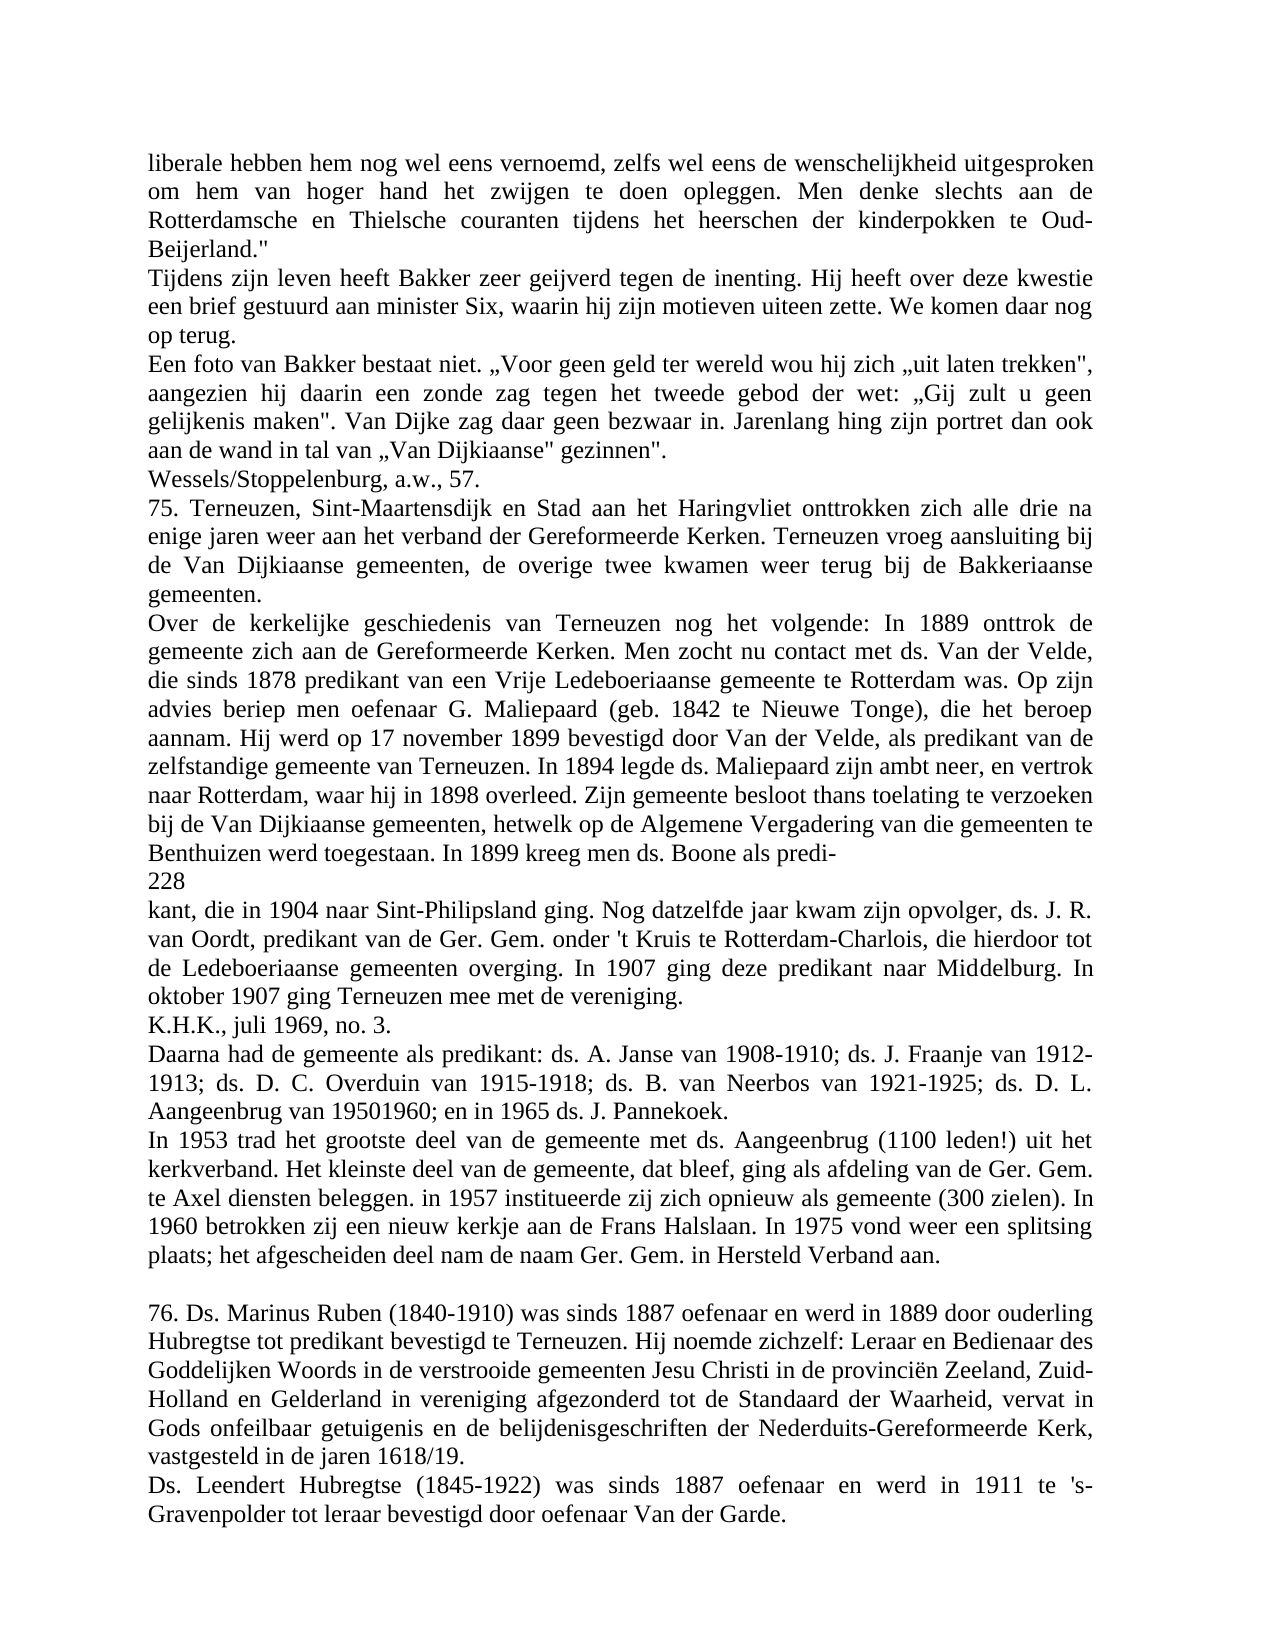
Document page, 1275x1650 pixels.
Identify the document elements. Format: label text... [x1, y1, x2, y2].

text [148, 148, 1094, 263]
text Over de kerkelijke geschiedenis van Terneuzen nog het volgende: In 1889 onttrok de gemeente zich aan de Gereformeerde Kerken. Men zocht nu contact met ds. Van der Velde, die sinds 1878 predikant van een Vrije Ledeboeriaanse gemeente te Rotterdam was. Op zijn advies beriep men oefenaar G. Maliepaard (geb. 1842 te Nieuwe Tonge), die het beroep aannam. Hij werd op 17 november 1899 bevestigd door Van der Velde, als predikant van de zelfstandige gemeente van Terneuzen. In 1894 legde ds. Maliepaard zijn ambt neer, en vertrok naar Rotterdam, waar hij in 1898 overleed. Zijn gemeente besloot thans toelating te verzoeken bij de Van Dijkiaanse gemeenten, hetwelk op de Algemene Vergadering van die gemeenten te Benthuizen werd toegestaan. In 1899 kreeg men ds. Boone als predi- [148, 608, 1094, 866]
text K.H.K., juli 1969, no. 3. [148, 1010, 1094, 1039]
text 228 [148, 866, 1094, 895]
text Wessels/Stoppelenburg, a.w., 57. [148, 464, 1094, 493]
text In 1953 trad het grootste deel van de gemeente met ds. Aangeenbrug (1100 leden!) uit het kerkverband. Het kleinste deel van de gemeente, dat bleef, ging als afdeling van de Ger. Gem. te Axel diensten beleggen. in 1957 institueerde zij zich opnieuw als gemeente (300 zielen). In 1960 betrokken zij een nieuw kerkje aan de Frans Halslaan. In 1975 vond weer een splitsing plaats; het afgescheiden deel nam de naam Ger. Gem. in Hersteld Verband aan. [148, 1125, 1094, 1269]
text Daarna had de gemeente als predikant: ds. A. Janse van 1908-1910; ds. J. Fraanje van 1912-1913; ds. D. C. Overduin van 1915-1918; ds. B. van Neerbos van 1921-1925; ds. D. L. Aangeenbrug van 19501960; en in 1965 ds. J. Pannekoek. [148, 1039, 1094, 1125]
text kant, die in 1904 naar Sint-Philipsland ging. Nog datzelfde jaar kwam zijn opvolger, ds. J. R. van Oordt, predikant van de Ger. Gem. onder 't Kruis te Rotterdam-Charlois, die hierdoor tot de Ledeboeriaanse gemeenten overging. In 1907 ging deze predikant naar Middelburg. In oktober 1907 ging Terneuzen mee met de vereniging. [148, 895, 1094, 1010]
text 76. Ds. Marinus Ruben (1840-1910) was sinds 1887 oefenaar en werd in 1889 door ouderling Hubregtse tot predikant bevestigd te Terneuzen. Hij noemde zichzelf: Leraar en Bedienaar des Goddelijken Woords in de verstrooide gemeenten Jesu Christi in de provinciën Zeeland, Zuid-Holland en Gelderland in vereniging afgezonderd tot de Standaard der Waarheid, vervat in Gods onfeilbaar getuigenis en de belijdenisgeschriften der Nederduits-Gereformeerde Kerk, vastgesteld in de jaren 1618/19. [148, 1298, 1094, 1470]
text Ds. Leendert Hubregtse (1845-1922) was sinds 1887 oefenaar en werd in 1911 te 's-Gravenpolder tot leraar bevestigd door oefenaar Van der Garde. [148, 1470, 1094, 1528]
text Een foto van Bakker bestaat niet. „Voor geen geld ter wereld wou hij zich „uit laten trekken", aangezien hij daarin een zonde zag tegen het tweede gebod der wet: „Gij zult u geen gelijkenis maken". Van Dijke zag daar geen bezwaar in. Jarenlang hing zijn portret dan ook aan de wand in tal van „Van Dijkiaanse" gezinnen". [148, 349, 1094, 464]
text 75. Terneuzen, Sint-Maartensdijk en Stad aan het Haringvliet onttrokken zich alle drie na enige jaren weer aan het verband der Gereformeerde Kerken. Terneuzen vroeg aansluiting bij de Van Dijkiaanse gemeenten, de overige twee kwamen weer terug bij de Bakkeriaanse gemeenten. [148, 493, 1094, 608]
text Tijdens zijn leven heeft Bakker zeer geijverd tegen de inenting. Hij heeft over deze kwestie een brief gestuurd aan minister Six, waarin hij zijn motieven uiteen zette. We komen daar nog op terug. [148, 263, 1094, 349]
